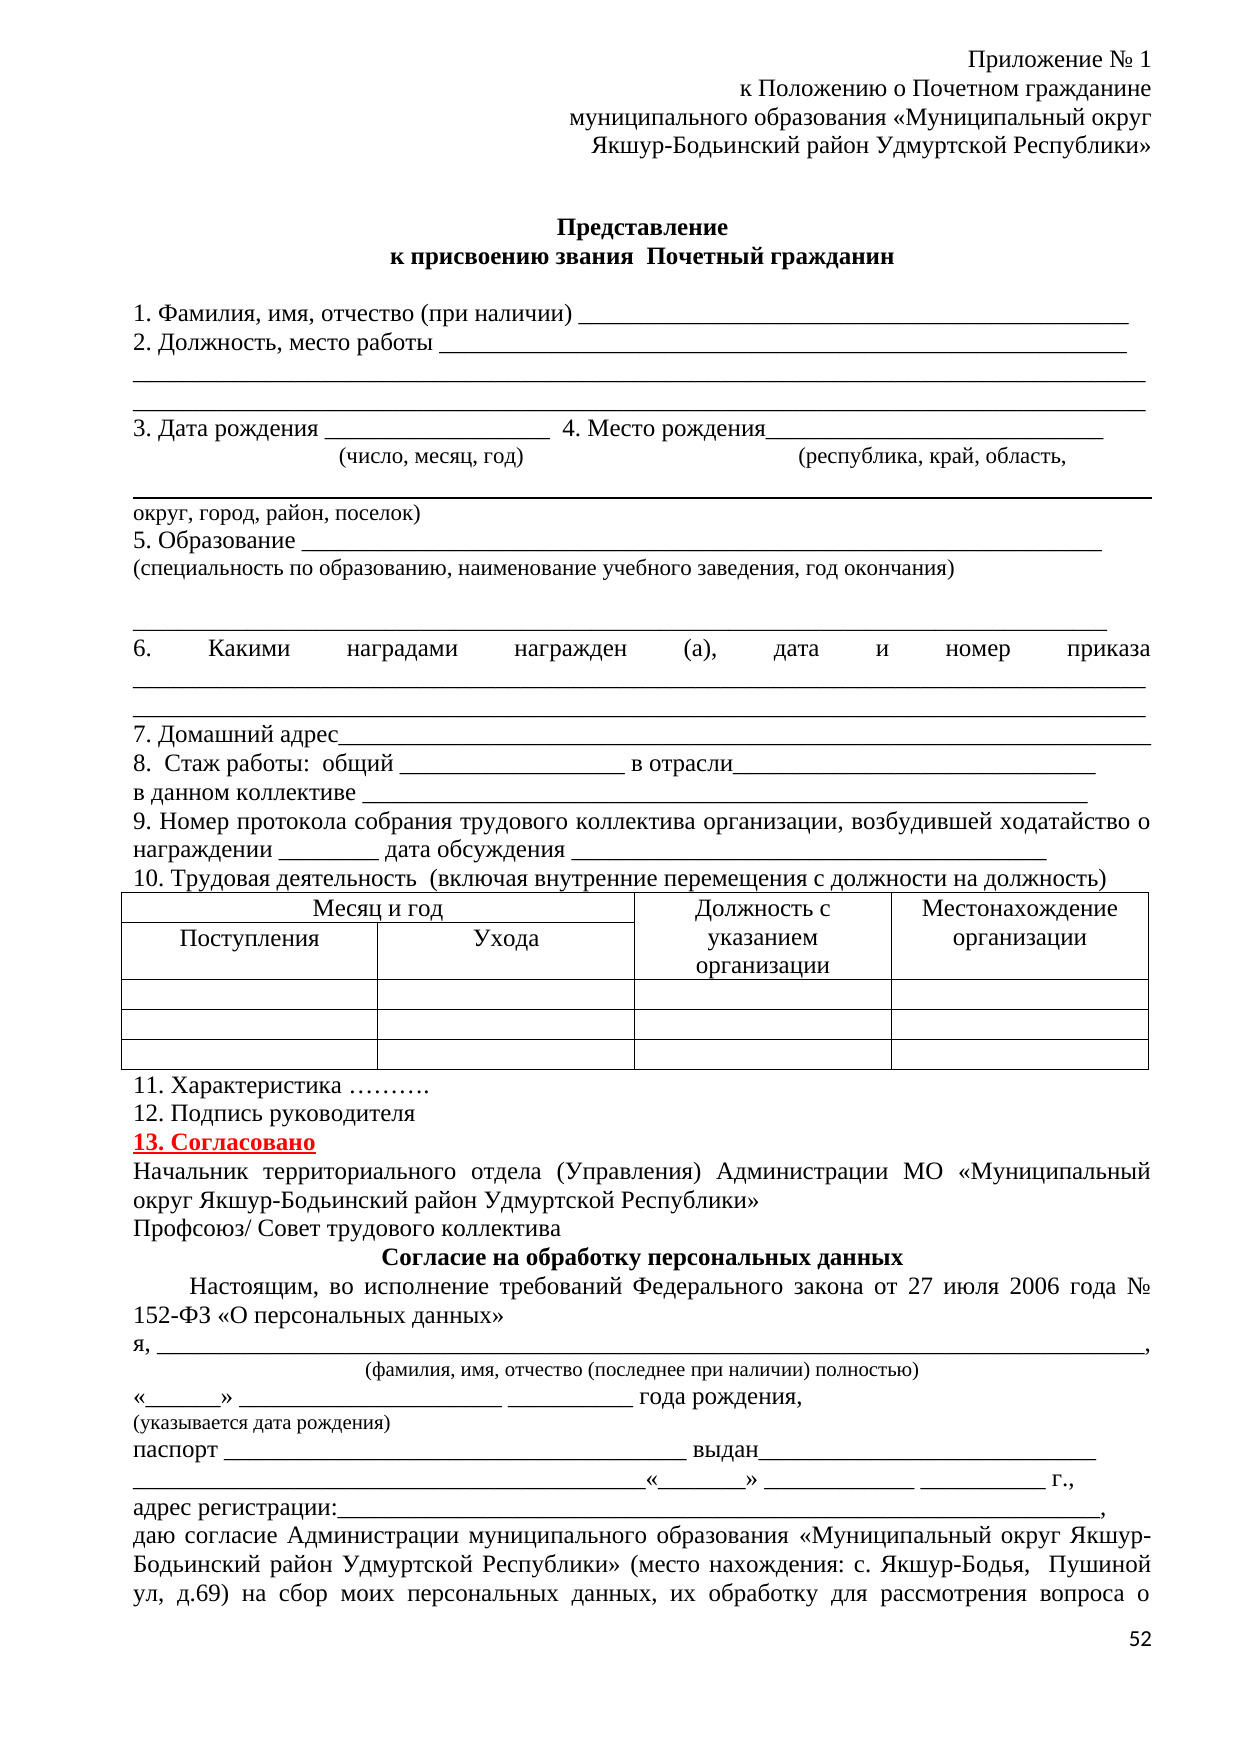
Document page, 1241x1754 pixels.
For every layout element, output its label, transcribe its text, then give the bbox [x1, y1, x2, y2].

text _________________________________________«_______» ____________ __________ г., [133, 1463, 1152, 1492]
text 1. Фамилия, имя, отчество (при наличии) ____________________________________________ [133, 298, 1152, 327]
table_cell [892, 1010, 1148, 1039]
text (фамилия, имя, отчество (последнее при наличии) полностью) [133, 1357, 1152, 1381]
table_cell Поступления [122, 923, 377, 979]
text в данном коллективе __________________________________________________________ [133, 777, 1152, 806]
text округ, город, район, поселок) [133, 499, 1152, 525]
text 10. Трудовая деятельность (включая внутренние перемещения с должности на должность) [133, 863, 1152, 892]
text «______» _____________________ __________ года рождения, [133, 1381, 1152, 1410]
table_header Местонахождение организации [892, 893, 1148, 979]
text Якшур-Бодьинский район Удмуртской Республики» [133, 131, 1152, 159]
text муниципального образования «Муниципальный округ [133, 102, 1152, 131]
table_header Должность с указанием организации [635, 893, 891, 979]
text 11. Характеристика ………. [133, 1070, 1152, 1098]
table_cell [635, 1040, 891, 1069]
table_cell [122, 980, 377, 1009]
text Профсоюз/ Совет трудового коллектива [133, 1213, 1152, 1242]
text к Положению о Почетном гражданине [133, 73, 1152, 102]
text 5. Образование ________________________________________________________________ [133, 525, 1152, 554]
text _____________________________________________________________________________________ [133, 607, 1152, 633]
text 7. Домашний адрес_________________________________________________________________ [133, 719, 1152, 748]
text 12. Подпись руководителя [133, 1098, 1152, 1127]
table_cell Ухода [378, 923, 634, 979]
text 2. Должность, место работы _______________________________________________________ [133, 327, 1152, 356]
text Начальник территориального отдела (Управления) Администрации МО «Муниципальный округ Якшур-Бодьинский район Удмуртской Республики» [133, 1156, 1152, 1213]
table_header Месяц и год [122, 893, 634, 922]
text __________________________________________________________________________________________________________________________________________________________________ [133, 356, 1152, 413]
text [133, 1520, 1152, 1607]
text я, _______________________________________________________________________________, [133, 1328, 1152, 1357]
text 8. Стаж работы: общий __________________ в отрасли_____________________________ [133, 748, 1152, 777]
text Согласие на обработку персональных данных [133, 1242, 1152, 1271]
text к присвоению звания Почетный гражданин [133, 241, 1152, 270]
text 13. Согласовано [133, 1127, 1152, 1156]
text адрес регистрации:_____________________________________________________________, [133, 1492, 1152, 1520]
text Настоящим, во исполнение требований Федерального закона от 27 июля 2006 года № 152-ФЗ «О персональных данных» [133, 1271, 1152, 1328]
table_cell [892, 980, 1148, 1009]
text 9. Номер протокола собрания трудового коллектива организации, возбудившей ходатайство о награждении ________ дата обсуждения ______________________________________ [133, 806, 1152, 863]
text (специальность по образованию, наименование учебного заведения, год окончания) [133, 554, 1152, 581]
table_cell [122, 1040, 377, 1069]
text (указывается дата рождения) [133, 1410, 1152, 1434]
table_cell [892, 1040, 1148, 1069]
table_cell [635, 1010, 891, 1039]
text 6. Какими наградами награжден (а), дата и номер приказа __________________________________________________________________________________________________________________________________________________________________ [133, 633, 1152, 719]
table_cell [378, 980, 634, 1009]
table_cell [122, 1010, 377, 1039]
text паспорт _____________________________________ выдан___________________________ [133, 1434, 1152, 1463]
table_cell [378, 1010, 634, 1039]
text 3. Дата рождения __________________ 4. Место рождения___________________________ [133, 413, 1152, 442]
table_cell [635, 980, 891, 1009]
table_cell [378, 1040, 634, 1069]
text Приложение № 1 [133, 44, 1152, 73]
text (число, месяц, год) (республика, край, область, [133, 442, 1152, 468]
text Представление [133, 212, 1152, 241]
